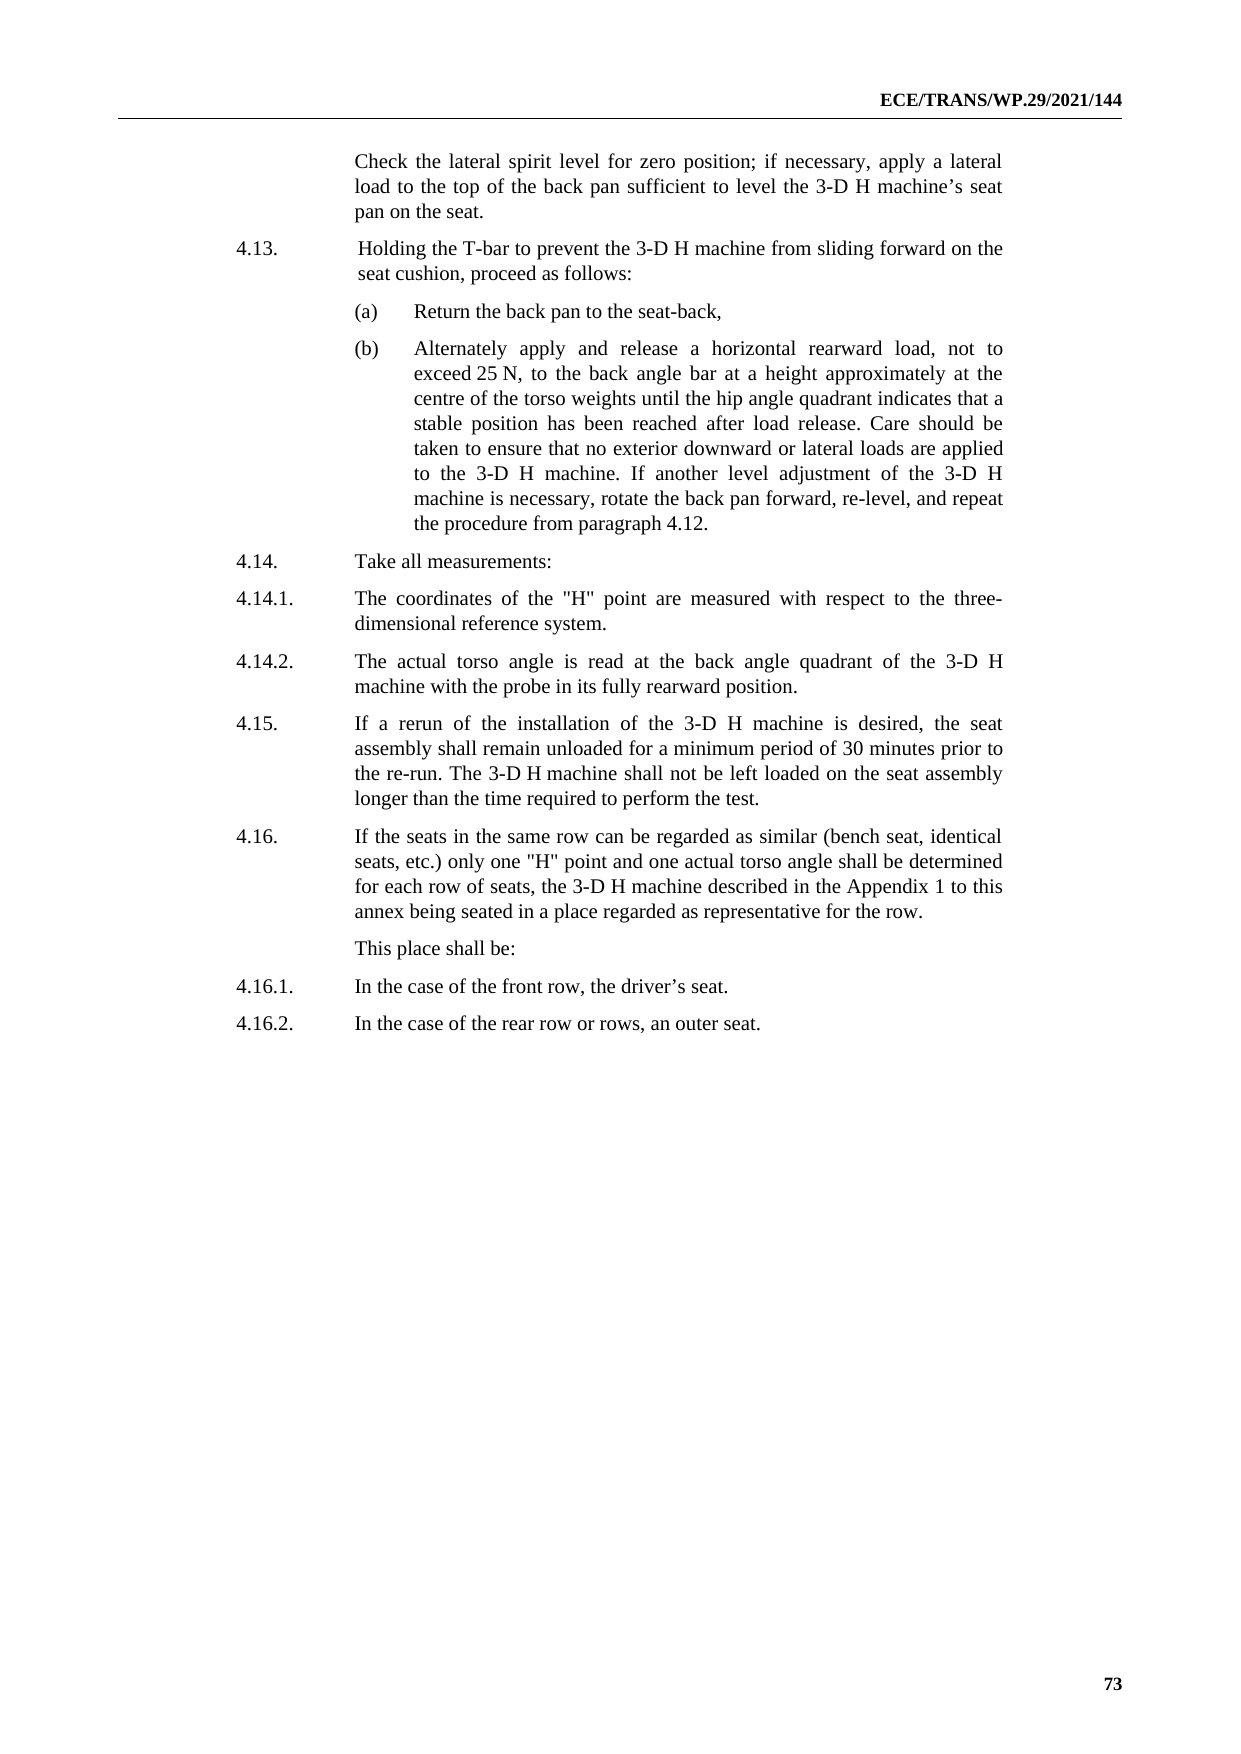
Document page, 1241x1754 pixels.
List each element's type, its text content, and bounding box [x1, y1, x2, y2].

text 4.16.2. In the case of the rear row or rows, an outer seat. [236, 1010, 1004, 1035]
text 4.16. If the seats in the same row can be regarded as similar (bench seat, identical seats, etc.) only one "H" point and one actual torso angle shall be determined for each row of seats, the 3-D H machine described in the Appendix 1 to this annex being seated in a place regarded as representative for the row. [236, 823, 1004, 923]
text This place shall be: [236, 935, 1004, 960]
text 4.14.1. The coordinates of the "H" point are measured with respect to the three-dimensional reference system. [236, 585, 1004, 635]
text 4.14. Take all measurements: [236, 548, 1004, 573]
text 4.14.2. The actual torso angle is read at the back angle quadrant of the 3-D H machine with the probe in its fully rearward position. [236, 648, 1004, 698]
text 4.15. If a rerun of the installation of the 3-D H machine is desired, the seat assembly shall remain unloaded for a minimum period of 30 minutes prior to the re-run. The 3-D H machine shall not be left loaded on the seat assembly longer than the time required to perform the test. [236, 710, 1004, 810]
text (b) Alternately apply and release a horizontal rearward load, not to exceed 25 N, to the back angle bar at a height approximately at the centre of the torso weights until the hip angle quadrant indicates that a stable position has been reached after load release. Care should be taken to ensure that no exterior downward or lateral loads are applied to the 3-D H machine. If another level adjustment of the 3-D H machine is necessary, rotate the back pan forward, re-level, and repeat the procedure from paragraph 4.12. [354, 335, 1004, 535]
text 4.13. Holding the T-bar to prevent the 3-D H machine from sliding forward on the seat cushion, proceed as follows: [236, 235, 1004, 285]
text (a) Return the back pan to the seat-back, [354, 298, 1004, 323]
text Check the lateral spirit level for zero position; if necessary, apply a lateral load to the top of the back pan sufficient to level the 3-D H machine’s seat pan on the seat. [236, 148, 1004, 223]
text 4.16.1. In the case of the front row, the driver’s seat. [236, 973, 1004, 998]
